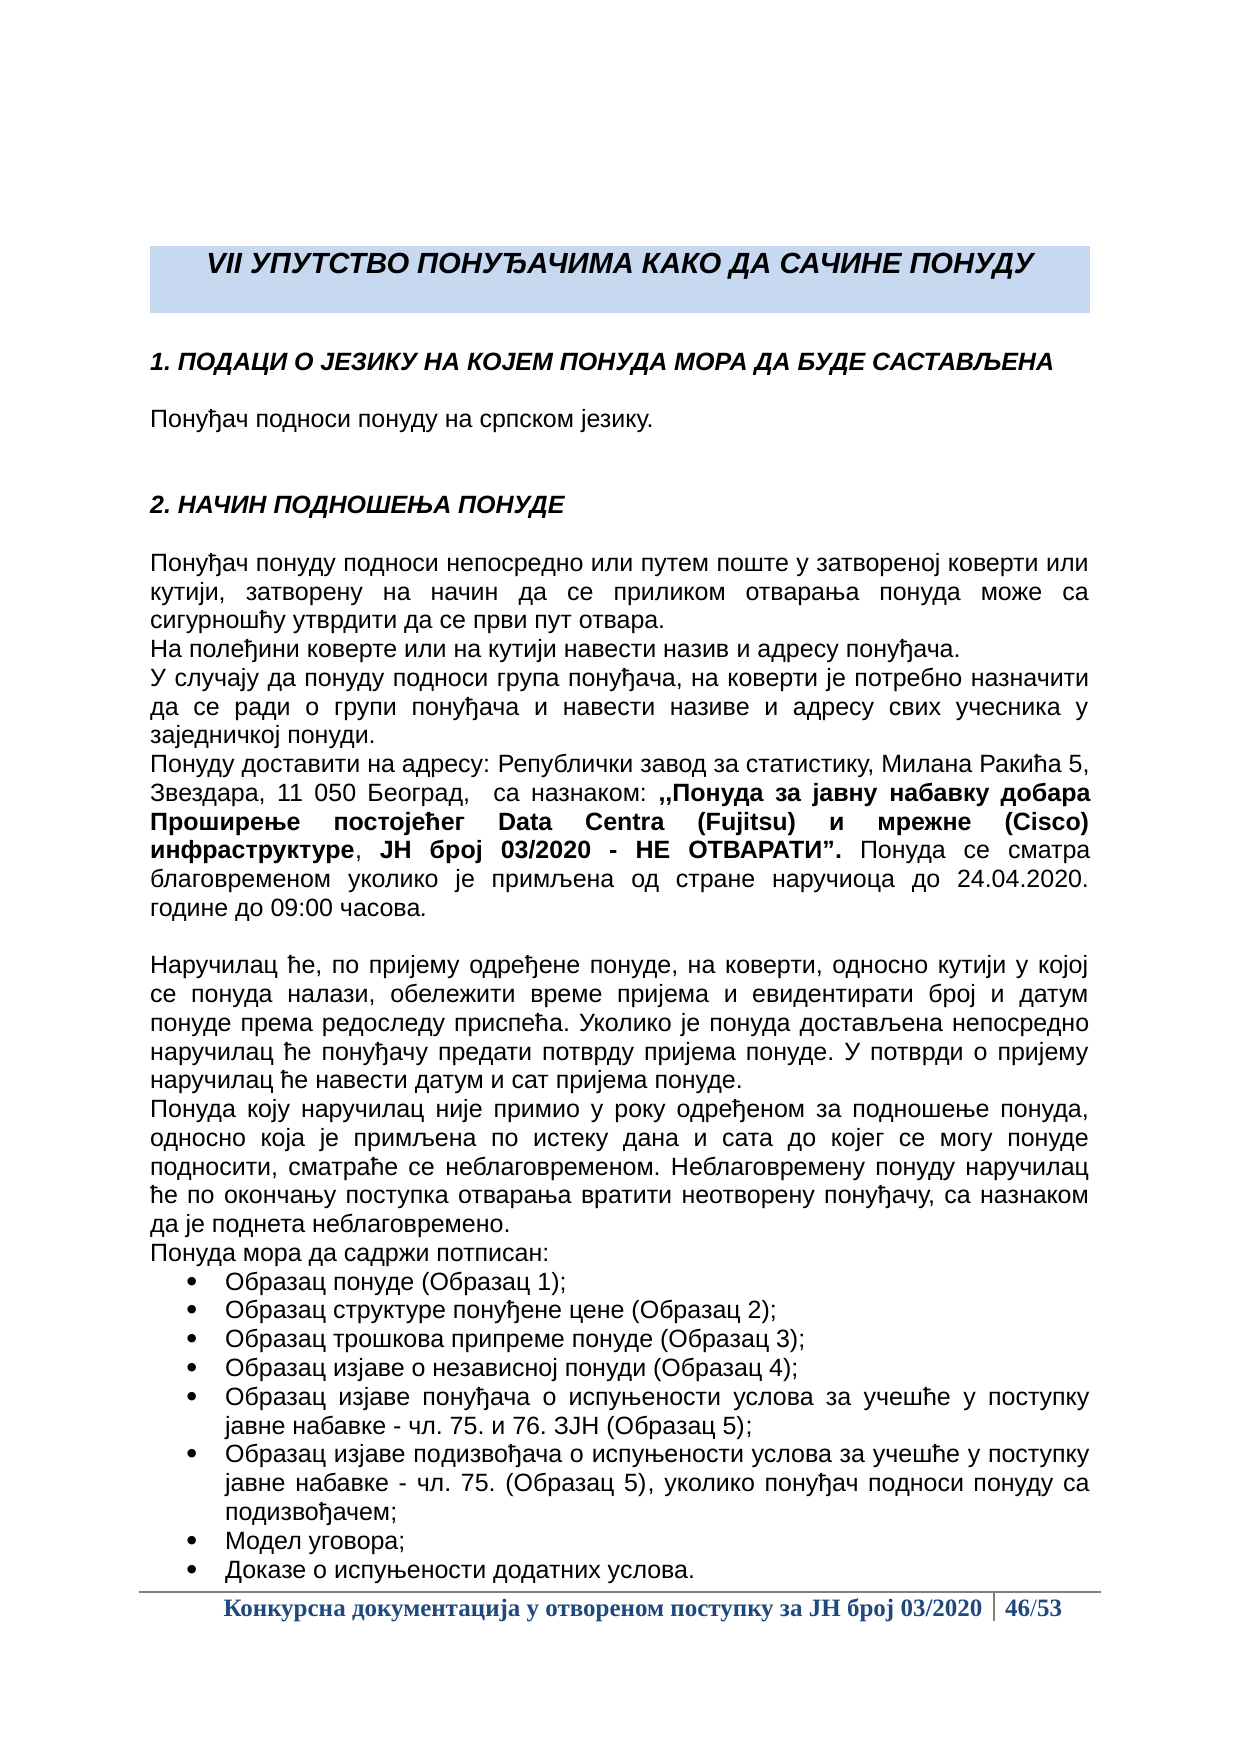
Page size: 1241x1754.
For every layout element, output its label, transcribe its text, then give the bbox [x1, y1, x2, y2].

text Наручилац ће, по пријему одређене понуде, на коверти, односно кутији у којој се понуда налази, обележити време пријема и евидентирати број и датум понуде према редоследу приспећа. Уколико је понуда достављена непосредно наручилац ће понуђачу предати потврду пријема понуде. У потврди о пријему наручилац ће навести датум и сат пријема понуде. [150, 950, 1090, 1094]
list Доказе о испуњености додатних услова. [187, 1555, 1090, 1583]
text 1. ПОДАЦИ О ЈЕЗИКУ НА КОЈЕМ ПОНУДА МОРА ДА БУДЕ САСТАВЉЕНА [150, 346, 1090, 375]
text Понуда мора да садржи потписан: [150, 1238, 1090, 1266]
list Модел уговора; [187, 1526, 1090, 1555]
text Понуду доставити на адресу: Републички завод за статистику, Милана Ракића 5, Звездара, 11 050 Београд, са назнаком: ,,Понуда за јавну набавку добара Проширење постојећег Data Centra (Fujitsu) и мрежне (Cisco) инфраструктуре, ЈН број 03/2020 - НЕ ОТВАРАТИ”. Понуда се сматра благовременом уколико је примљена од стране наручиоца до 24.04.2020. године до 09:00 часова. [150, 749, 1090, 921]
list Образац изјаве о независној понуди (Образац 4); [187, 1353, 1090, 1382]
text 2. НАЧИН ПОДНОШЕЊА ПОНУДЕ [150, 490, 1090, 519]
list Образац трошкова припреме понуде (Образац 3); [187, 1324, 1090, 1353]
text Понуђач понуду подноси непосредно или путем поште у затвореној коверти или кутији, затворену на начин да се приликом отварања понуда може са сигурношћу утврдити да се први пут отвара. [150, 548, 1090, 634]
list Образац изјаве подизвођача о испуњености услова за учешће у поступку јавне набавке - чл. 75. (Образац 5), уколико понуђач подноси понуду са подизвођачем; [187, 1439, 1090, 1526]
list Образац изјаве понуђача о испуњености услова за учешће у поступку јавне набавке - чл. 75. и 76. ЗЈН (Образац 5); [187, 1382, 1090, 1439]
list Образац понуде (Образац 1); [187, 1266, 1090, 1295]
list Образац структуре понуђене цене (Образац 2); [187, 1295, 1090, 1324]
subtitle VII УПУТСТВО ПОНУЂАЧИМА КАКО ДА САЧИНЕ ПОНУДУ [150, 246, 1090, 279]
text Понуда коју наручилац није примио у року одређеном за подношење понуда, односно која је примљена по истеку дана и сата до којег се могу понуде подносити, сматраће се неблаговременом. Неблаговремену понуду наручилац ће по окончању поступка отварања вратити неотворену понуђачу, са назнаком да је поднета неблаговремено. [150, 1094, 1090, 1238]
text Понуђач подноси понуду на српском језику. [150, 404, 1090, 433]
text На полеђини коверте или на кутији навести назив и адресу понуђача. [150, 634, 1090, 663]
text У случају да понуду подноси група понуђача, на коверти је потребно назначити да се ради о групи понуђача и навести називе и адресу свих учесника у заједничкој понуди. [150, 663, 1090, 749]
